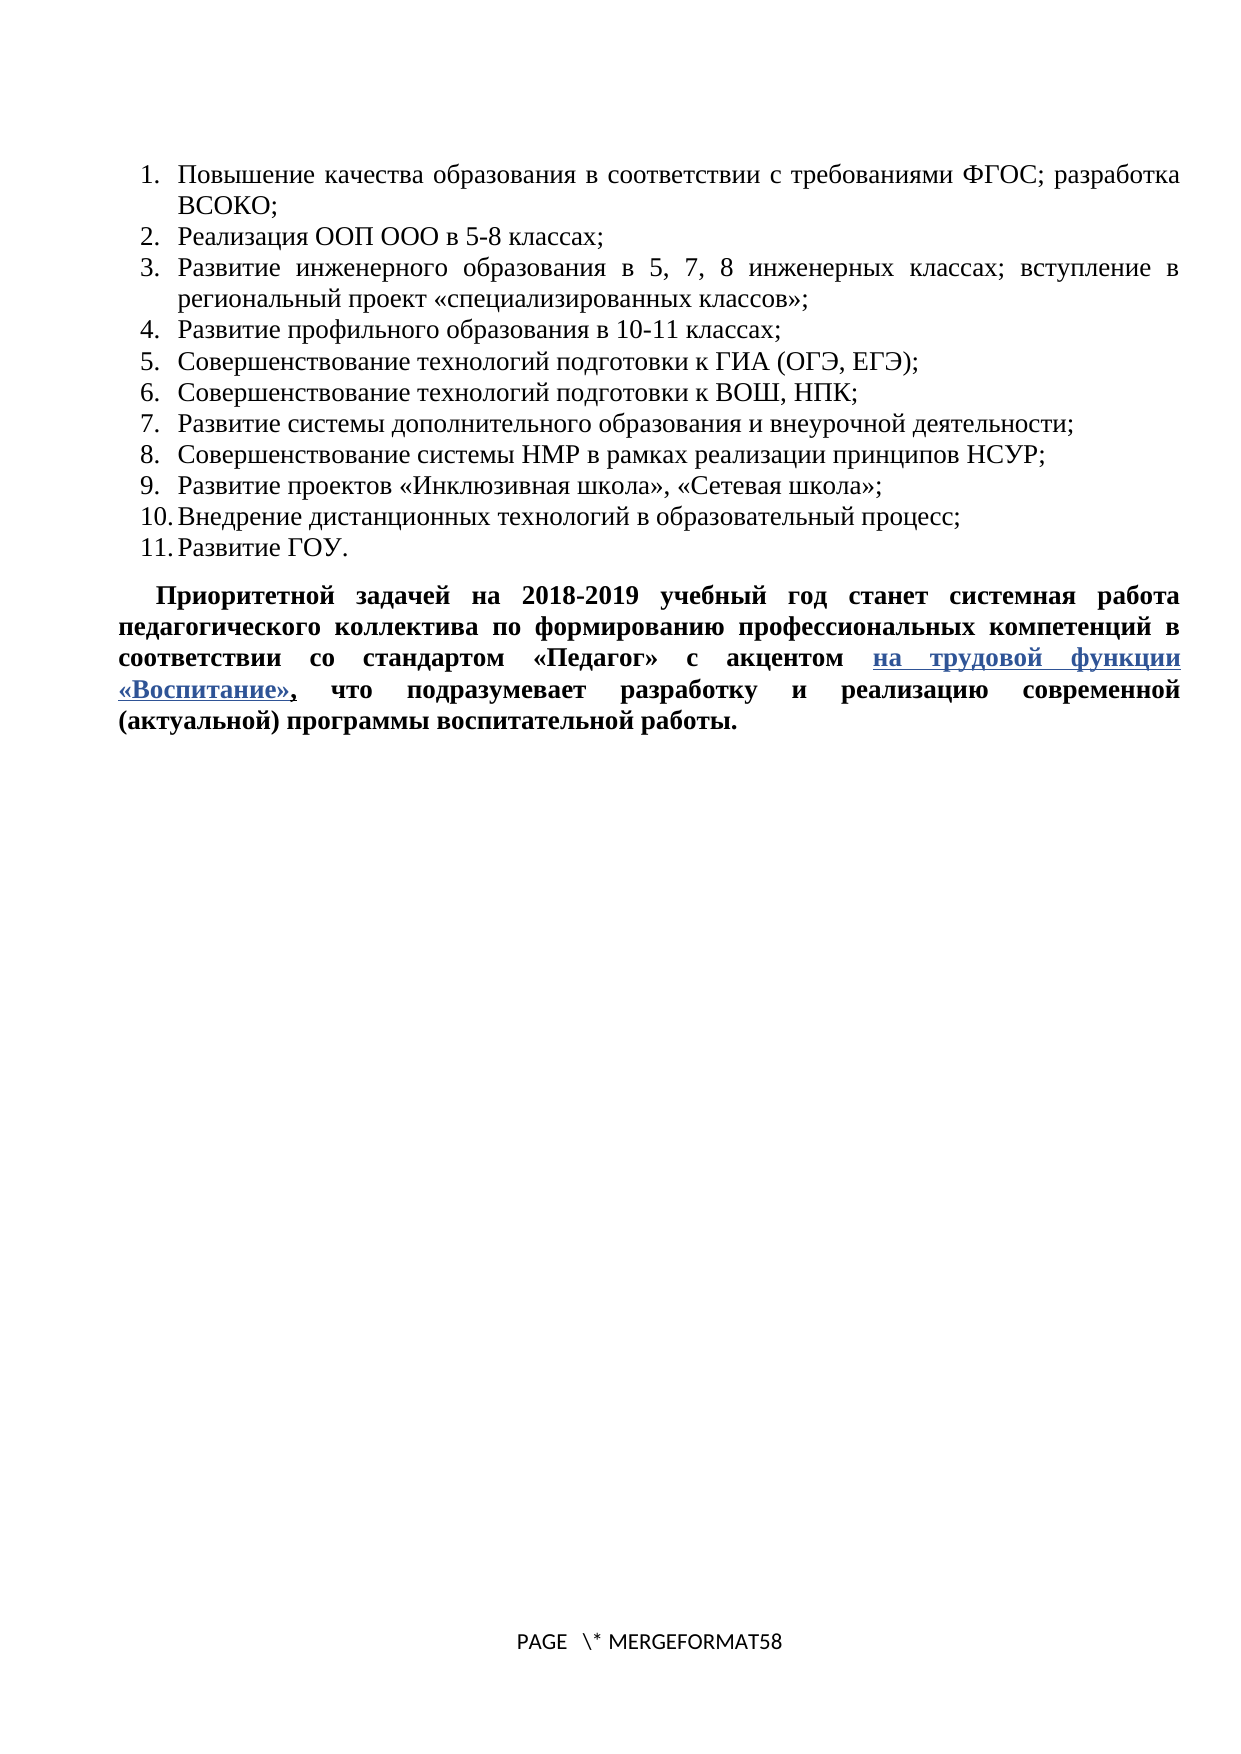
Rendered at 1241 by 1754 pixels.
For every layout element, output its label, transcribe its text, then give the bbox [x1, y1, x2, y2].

list Развитие инженерного образования в 5, 7, 8 инженерных классах; вступление в региональный проект «специализированных классов»; [140, 251, 1181, 313]
list Совершенствование технологий подготовки к ГИА (ОГЭ, ЕГЭ); [140, 344, 1181, 376]
list Повышение качества образования в соответствии с требованиями ФГОС; разработка ВСОКО; [140, 158, 1181, 220]
list Развитие профильного образования в 10-11 классах; [140, 313, 1181, 344]
list Совершенствование технологий подготовки к ВОШ, НПК; [140, 376, 1181, 407]
list Развитие системы дополнительного образования и внеурочной деятельности; [140, 407, 1181, 438]
text Приоритетной задачей на 2018-2019 учебный год станет системная работа педагогического коллектива по формированию профессиональных компетенций в соответствии со стандартом «Педагог» с акцентом на трудовой функции «Воспитание», что подразумевает разработку и реализацию современной (актуальной) программы воспитательной работы. [118, 579, 1181, 735]
list Развитие ГОУ. [140, 531, 1181, 563]
list Внедрение дистанционных технологий в образовательный процесс; [140, 500, 1181, 531]
list Совершенствование системы НМР в рамках реализации принципов НСУР; [140, 438, 1181, 469]
list Реализация ООП ООО в 5-8 классах; [140, 220, 1181, 251]
list Развитие проектов «Инклюзивная школа», «Сетевая школа»; [140, 469, 1181, 500]
